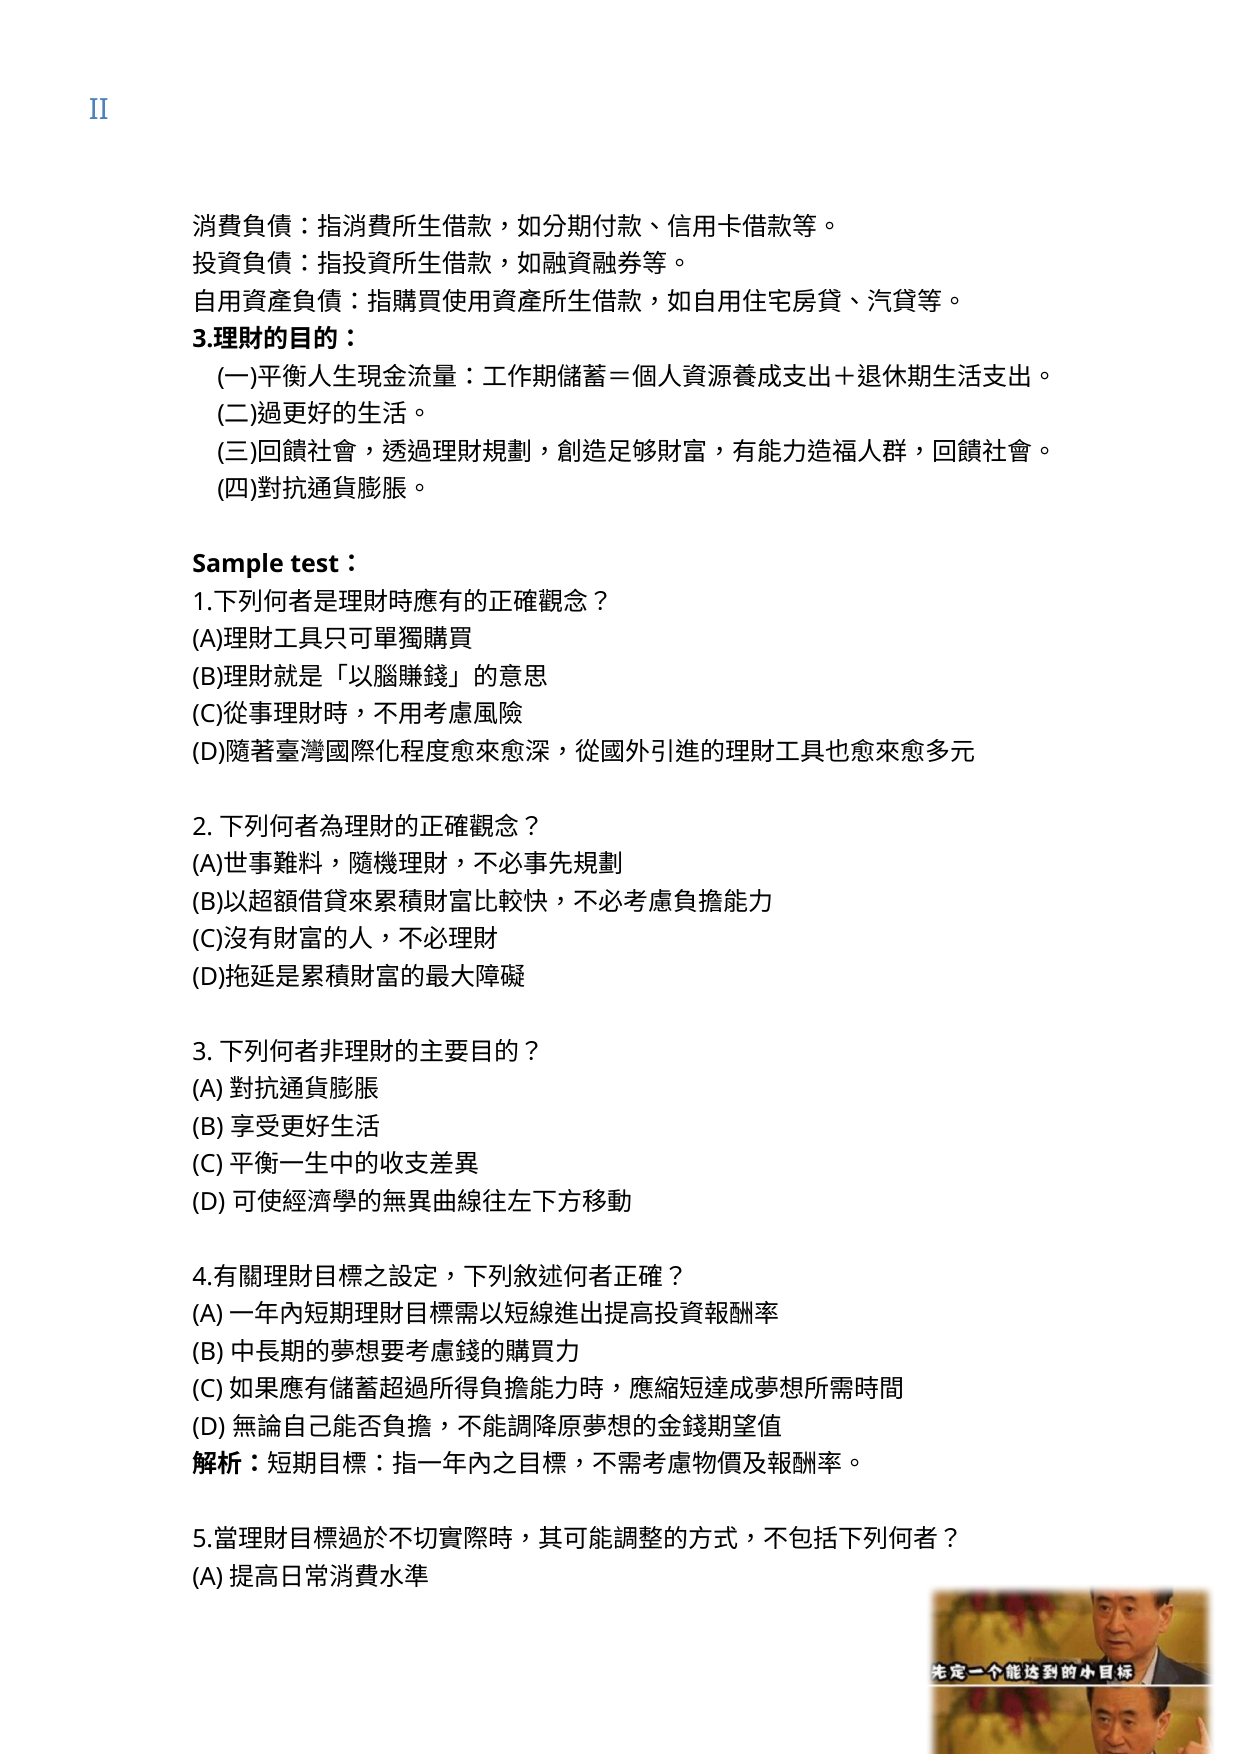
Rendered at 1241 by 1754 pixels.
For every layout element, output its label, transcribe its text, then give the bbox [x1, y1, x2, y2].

text Sample test： [192, 543, 1053, 580]
text (B) 中長期的夢想要考慮錢的購買力 [192, 1330, 1053, 1368]
text (C) 如果應有儲蓄超過所得負擔能力時，應縮短達成夢想所需時間 [192, 1368, 1053, 1405]
text (D) 可使經濟學的無異曲線往左下方移動 [192, 1180, 1053, 1218]
text (A) 一年內短期理財目標需以短線進出提高投資報酬率 [192, 1293, 1053, 1330]
text (D)拖延是累積財富的最大障礙 [192, 955, 1053, 993]
text (D)隨著臺灣國際化程度愈來愈深，從國外引進的理財工具也愈來愈多元 [192, 730, 1053, 768]
text (一)平衡人生現金流量：工作期儲蓄＝個人資源養成支出＋退休期生活支出。 [192, 355, 1053, 393]
text 2. 下列何者為理財的正確觀念？ [192, 805, 1053, 843]
text (三)回饋社會，透過理財規劃，創造足够財富，有能力造福人群，回饋社會。 [192, 430, 1053, 468]
text (A)理財工具只可單獨購買 [192, 618, 1053, 655]
text (A) 對抗通貨膨脹 [192, 1068, 1053, 1105]
text 4.有關理財目標之設定，下列敘述何者正確？ [192, 1255, 1053, 1293]
text (四)對抗通貨膨脹。 [192, 468, 1053, 505]
text 1.下列何者是理財時應有的正確觀念？ [192, 580, 1053, 618]
picture [939, 1597, 1203, 1754]
text (C)從事理財時，不用考慮風險 [192, 693, 1053, 730]
text 消費負債：指消費所生借款，如分期付款、信用卡借款等。 [192, 205, 1053, 243]
text (C)沒有財富的人，不必理財 [192, 918, 1053, 955]
text (B) 享受更好生活 [192, 1105, 1053, 1143]
text (C) 平衡一生中的收支差異 [192, 1143, 1053, 1180]
text (B)理財就是「以腦賺錢」的意思 [192, 655, 1053, 693]
text 3. 下列何者非理財的主要目的？ [192, 1030, 1053, 1068]
text (A)世事難料，隨機理財，不必事先規劃 [192, 843, 1053, 880]
text (D) 無論自己能否負擔，不能調降原夢想的金錢期望值 [192, 1405, 1053, 1443]
text (二)過更好的生活。 [192, 393, 1053, 430]
text (B)以超額借貸來累積財富比較快，不必考慮負擔能力 [192, 880, 1053, 918]
text 5.當理財目標過於不切實際時，其可能調整的方式，不包括下列何者？ [192, 1518, 1053, 1555]
text 自用資產負債：指購買使用資產所生借款，如自用住宅房貸、汽貸等。 [192, 280, 1053, 318]
text (A) 提高日常消費水準 [192, 1555, 1053, 1593]
text 解析：短期目標：指一年內之目標，不需考慮物價及報酬率。 [192, 1443, 1053, 1480]
text 投資負債：指投資所生借款，如融資融券等。 [192, 243, 1053, 280]
text 3.理財的目的： [192, 318, 1053, 355]
